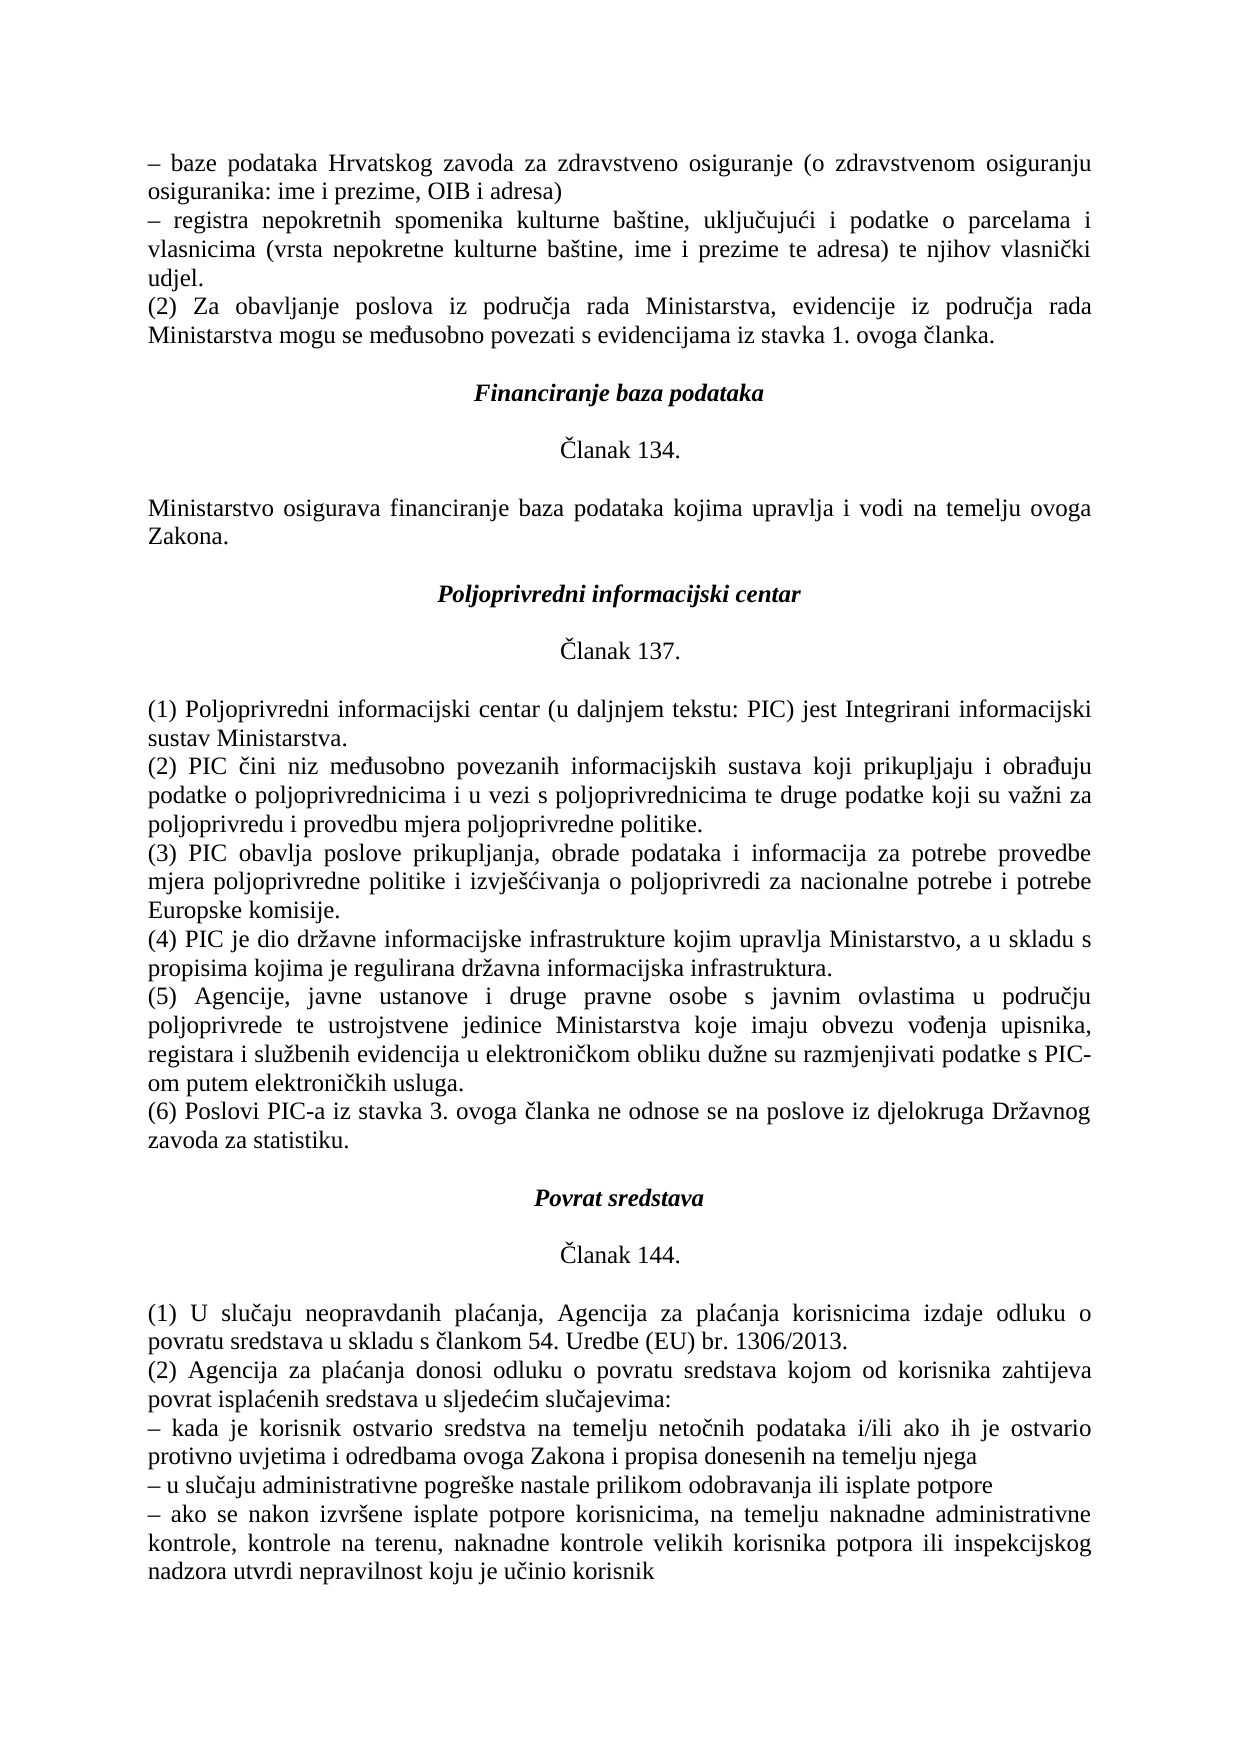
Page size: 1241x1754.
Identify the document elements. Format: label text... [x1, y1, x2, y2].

text (3) PIC obavlja poslove prikupljanja, obrade podataka i informacija za potrebe provedbe mjera poljoprivredne politike i izvješćivanja o poljoprivredi za nacionalne potrebe i potrebe Europske komisije. [148, 838, 1093, 924]
text (6) Poslovi PIC-a iz stavka 3. ovoga članka ne odnose se na poslove iz djelokruga Državnog zavoda za statistiku. [148, 1096, 1093, 1154]
text (1) Poljoprivredni informacijski centar (u daljnjem tekstu: PIC) jest Integrirani informacijski sustav Ministarstva. [148, 694, 1093, 751]
text Članak 144. [148, 1240, 1093, 1269]
text – registra nepokretnih spomenika kulturne baštine, uključujući i podatke o parcelama i vlasnicima (vrsta nepokretne kulturne baštine, ime i prezime te adresa) te njihov vlasnički udjel. [148, 205, 1093, 291]
text (2) PIC čini niz međusobno povezanih informacijskih sustava koji prikupljaju i obrađuju podatke o poljoprivrednicima i u vezi s poljoprivrednicima te druge podatke koji su važni za poljoprivredu i provedbu mjera poljoprivredne politike. [148, 751, 1093, 838]
text (2) Za obavljanje poslova iz područja rada Ministarstva, evidencije iz područja rada Ministarstva mogu se međusobno povezati s evidencijama iz stavka 1. ovoga članka. [148, 291, 1093, 349]
text Poljoprivredni informacijski centar [148, 579, 1093, 608]
text – ako se nakon izvršene isplate potpore korisnicima, na temelju naknadne administrativne kontrole, kontrole na terenu, naknadne kontrole velikih korisnika potpora ili inspekcijskog nadzora utvrdi nepravilnost koju je učinio korisnik [148, 1499, 1093, 1585]
text – u slučaju administrativne pogreške nastale prilikom odobravanja ili isplate potpore [148, 1470, 1093, 1499]
text Financiranje baza podataka [148, 378, 1093, 406]
text Ministarstvo osigurava financiranje baza podataka kojima upravlja i vodi na temelju ovoga Zakona. [148, 493, 1093, 550]
text (2) Agencija za plaćanja donosi odluku o povratu sredstava kojom od korisnika zahtijeva povrat isplaćenih sredstava u sljedećim slučajevima: [148, 1355, 1093, 1413]
text (5) Agencije, javne ustanove i druge pravne osobe s javnim ovlastima u području poljoprivrede te ustrojstvene jedinice Ministarstva koje imaju obvezu vođenja upisnika, registara i službenih evidencija u elektroničkom obliku dužne su razmjenjivati podatke s PIC-om putem elektroničkih usluga. [148, 981, 1093, 1096]
text Povrat sredstava [148, 1183, 1093, 1211]
text – kada je korisnik ostvario sredstva na temelju netočnih podataka i/ili ako ih je ostvario protivno uvjetima i odredbama ovoga Zakona i propisa donesenih na temelju njega [148, 1413, 1093, 1470]
text (1) U slučaju neopravdanih plaćanja, Agencija za plaćanja korisnicima izdaje odluku o povratu sredstava u skladu s člankom 54. Uredbe (EU) br. 1306/2013. [148, 1298, 1093, 1355]
text Članak 134. [148, 435, 1093, 464]
text – baze podataka Hrvatskog zavoda za zdravstveno osiguranje (o zdravstvenom osiguranju osiguranika: ime i prezime, OIB i adresa) [148, 148, 1093, 205]
text Članak 137. [148, 636, 1093, 665]
text (4) PIC je dio državne informacijske infrastrukture kojim upravlja Ministarstvo, a u skladu s propisima kojima je regulirana državna informacijska infrastruktura. [148, 924, 1093, 981]
